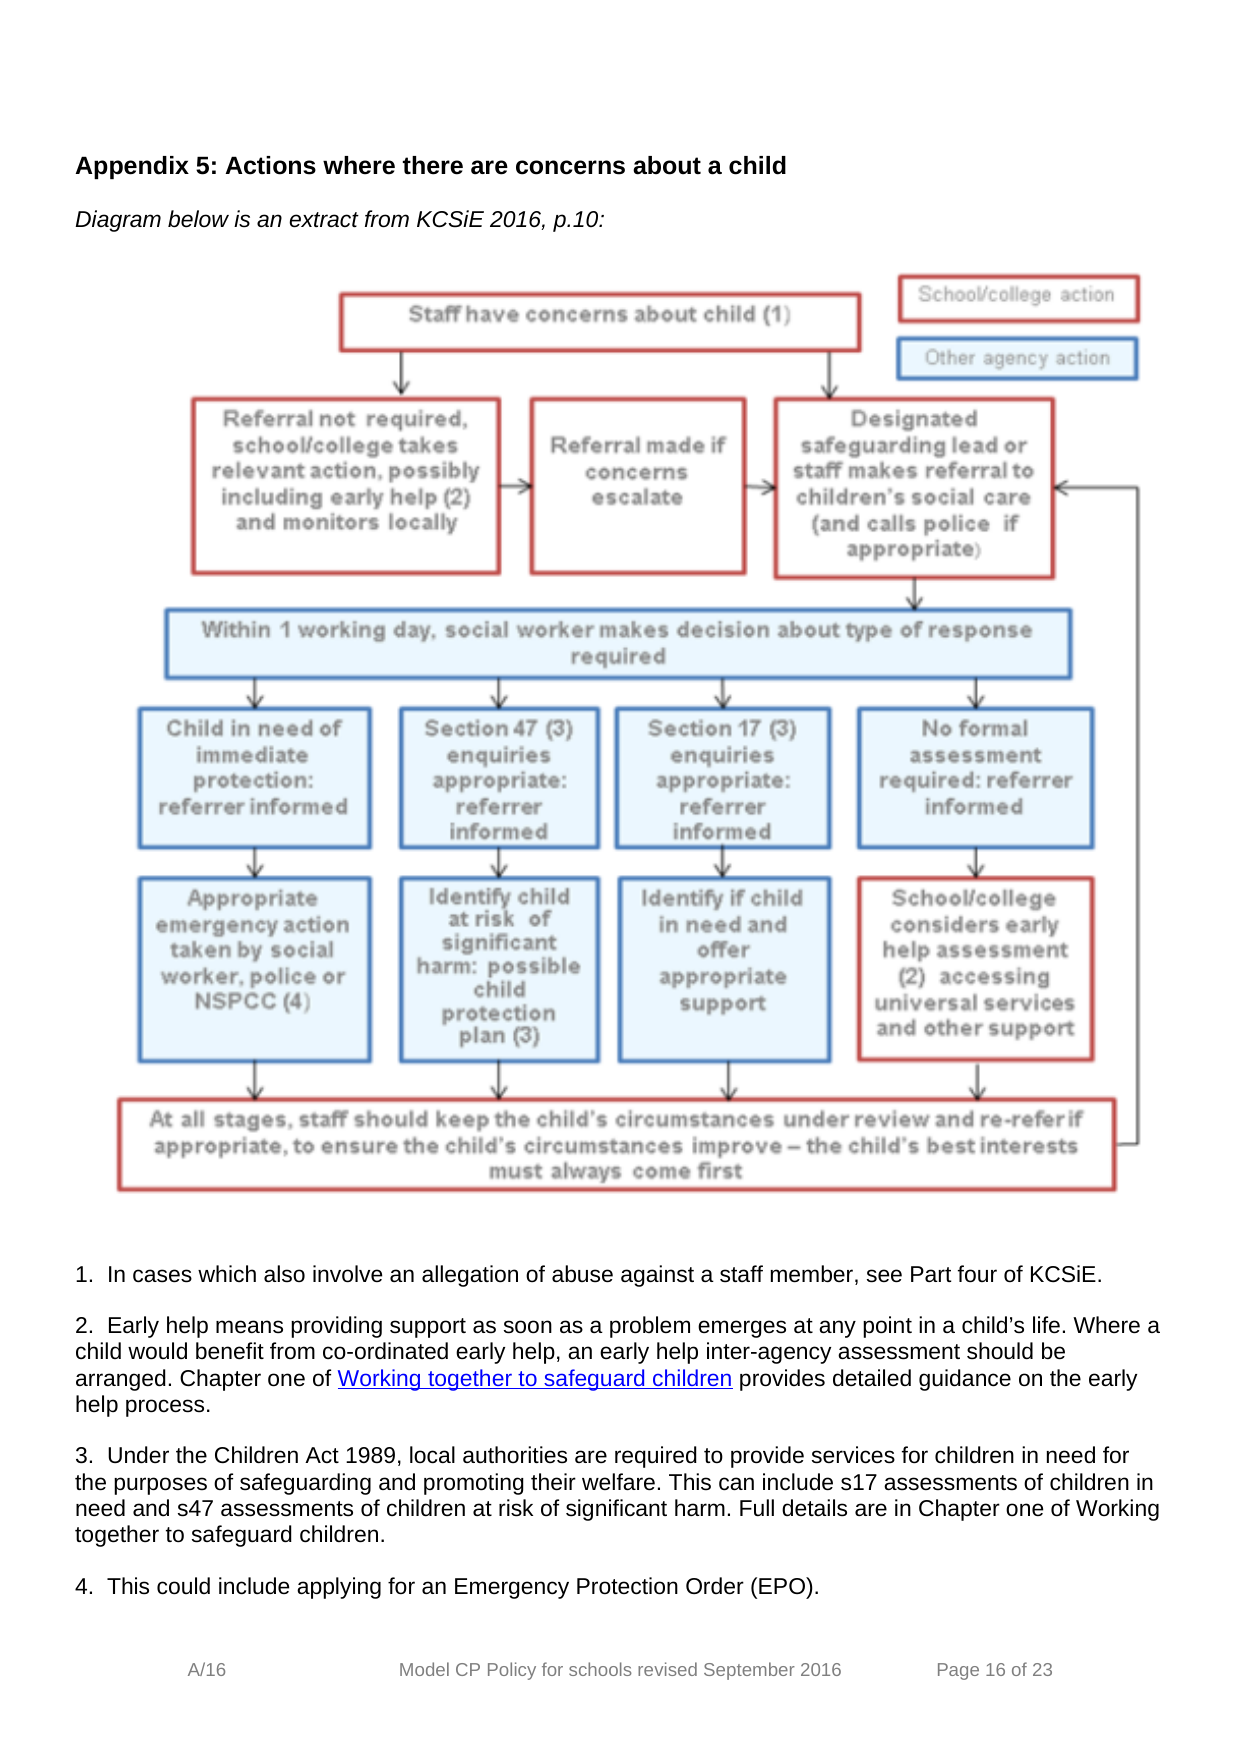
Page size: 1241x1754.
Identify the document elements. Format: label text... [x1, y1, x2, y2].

subtitle Appendix 5: Actions where there are concerns about a child [75, 151, 1165, 180]
picture [10, 234, 1231, 1233]
text 2. Early help means providing support as soon as a problem emerges at any point in a child’s life. Where a child would benefit from co-ordinated early help, an early help inter-agency assessment should be arranged. Chapter one of Working together to safeguard children provides detailed guidance on the early help process. [75, 1312, 1165, 1417]
text Diagram below is an extract from KCSiE 2016, p.10: [75, 206, 1165, 233]
text 1. In cases which also involve an allegation of abuse against a staff member, see Part four of KCSiE. [75, 1261, 1165, 1287]
text 4. This could include applying for an Emergency Protection Order (EPO). [75, 1573, 1165, 1599]
text 3. Under the Children Act 1989, local authorities are required to provide services for children in need for the purposes of safeguarding and promoting their welfare. This can include s17 assessments of children in need and s47 assessments of children at risk of significant harm. Full details are in Chapter one of Working together to safeguard children. [75, 1442, 1165, 1548]
